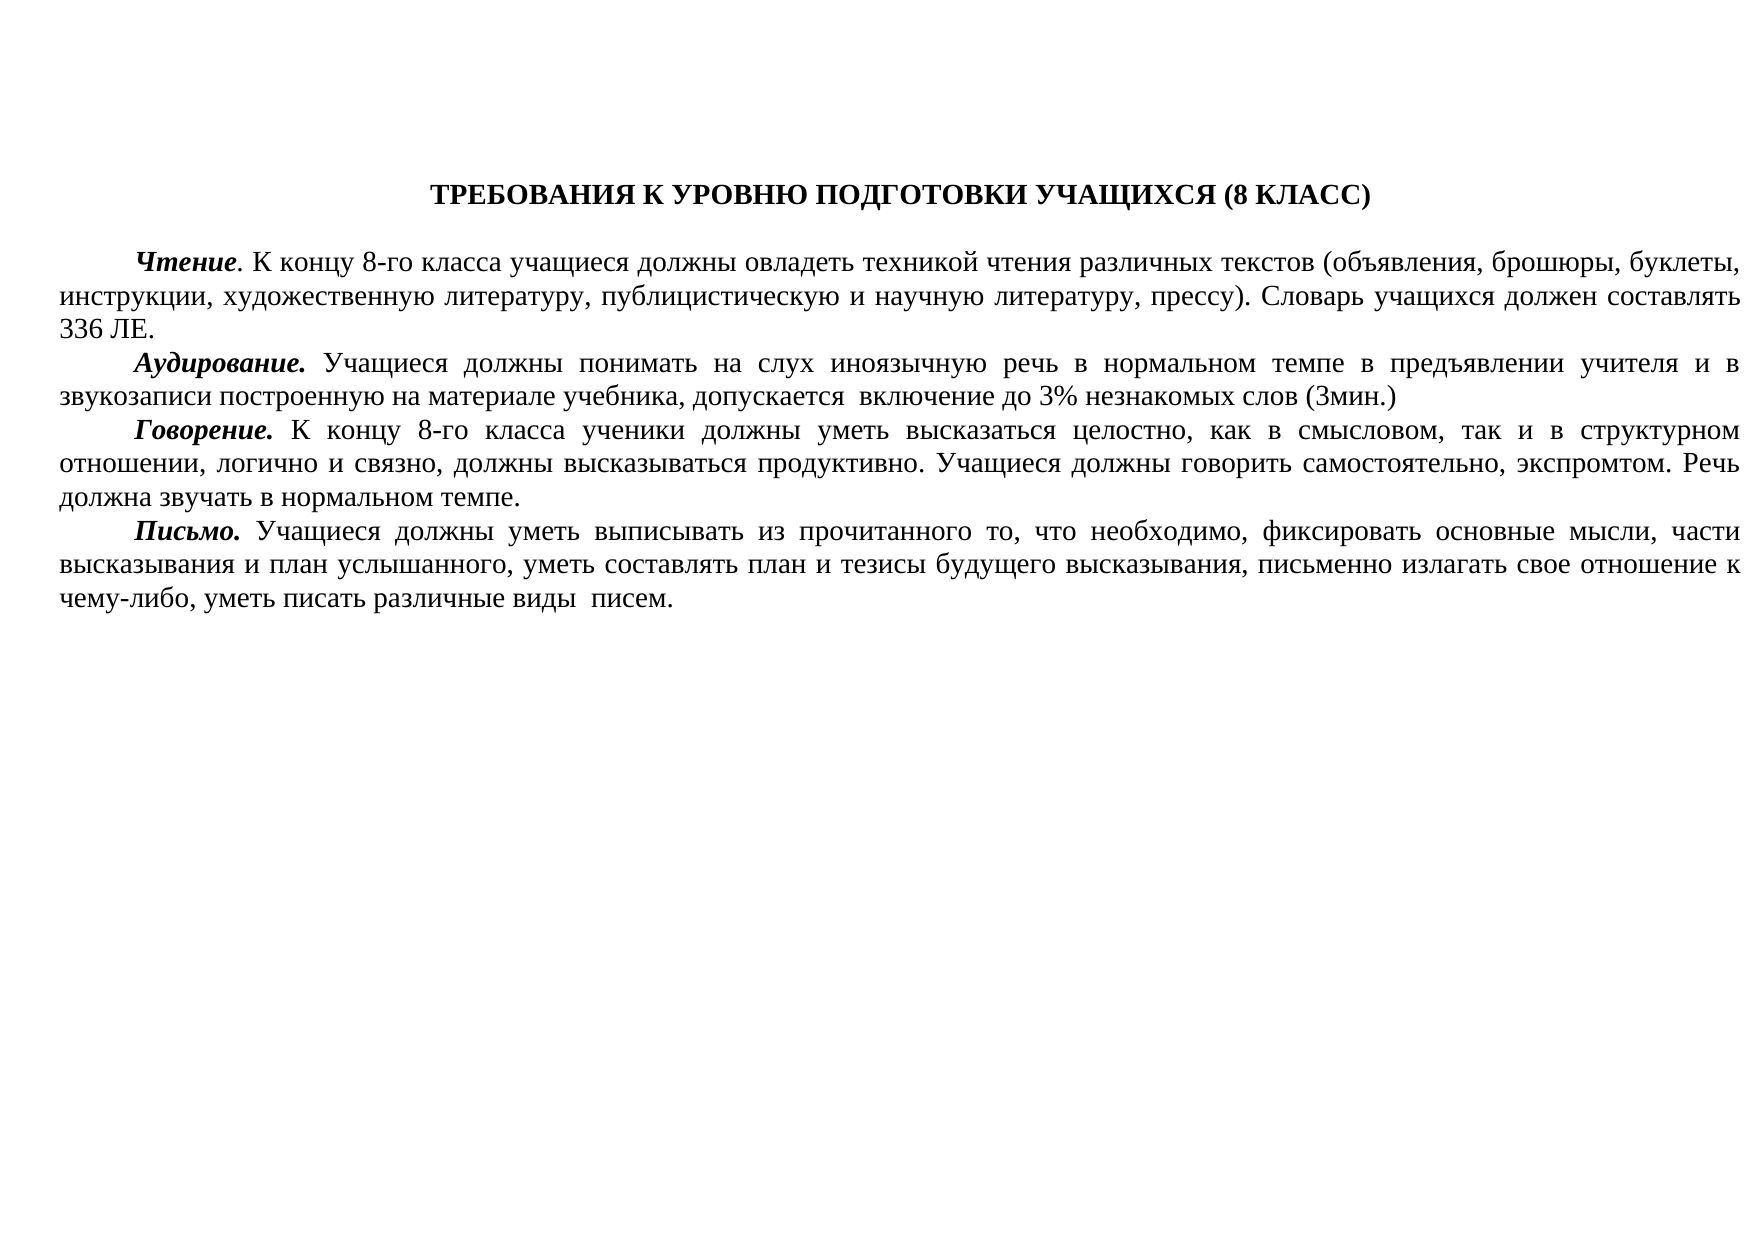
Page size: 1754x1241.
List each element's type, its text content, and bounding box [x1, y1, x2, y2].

text Письмо. Учащиеся должны уметь выписывать из прочитанного то, что необходимо, фиксировать основные мысли, части высказывания и план услышанного, уметь составлять план и тезисы будущего высказывания, письменно излагать свое отношение к чему-либо, уметь писать различные виды писем. [59, 513, 1742, 613]
text ТРЕБОВАНИЯ К УРОВНЮ ПОДГОТОВКИ УЧАЩИХСЯ (8 КЛАСС) [59, 177, 1742, 211]
text Говорение. К концу 8-го класса ученики должны уметь высказаться целостно, как в смысловом, так и в структурном отношении, логично и связно, должны высказываться продуктивно. Учащиеся должны говорить самостоятельно, экспромтом. Речь должна звучать в нормальном темпе. [59, 412, 1742, 513]
text Чтение. К концу 8-го класса учащиеся должны овладеть техникой чтения различных текстов (объявления, брошюры, буклеты, инструкции, художественную литературу, публицистическую и научную литературу, прессу). Словарь учащихся должен составлять 336 ЛЕ. [59, 244, 1742, 345]
text Аудирование. Учащиеся должны понимать на слух иноязычную речь в нормальном темпе в предъявлении учителя и в звукозаписи построенную на материале учебника, допускается включение до 3% незнакомых слов (3мин.) [59, 345, 1742, 412]
